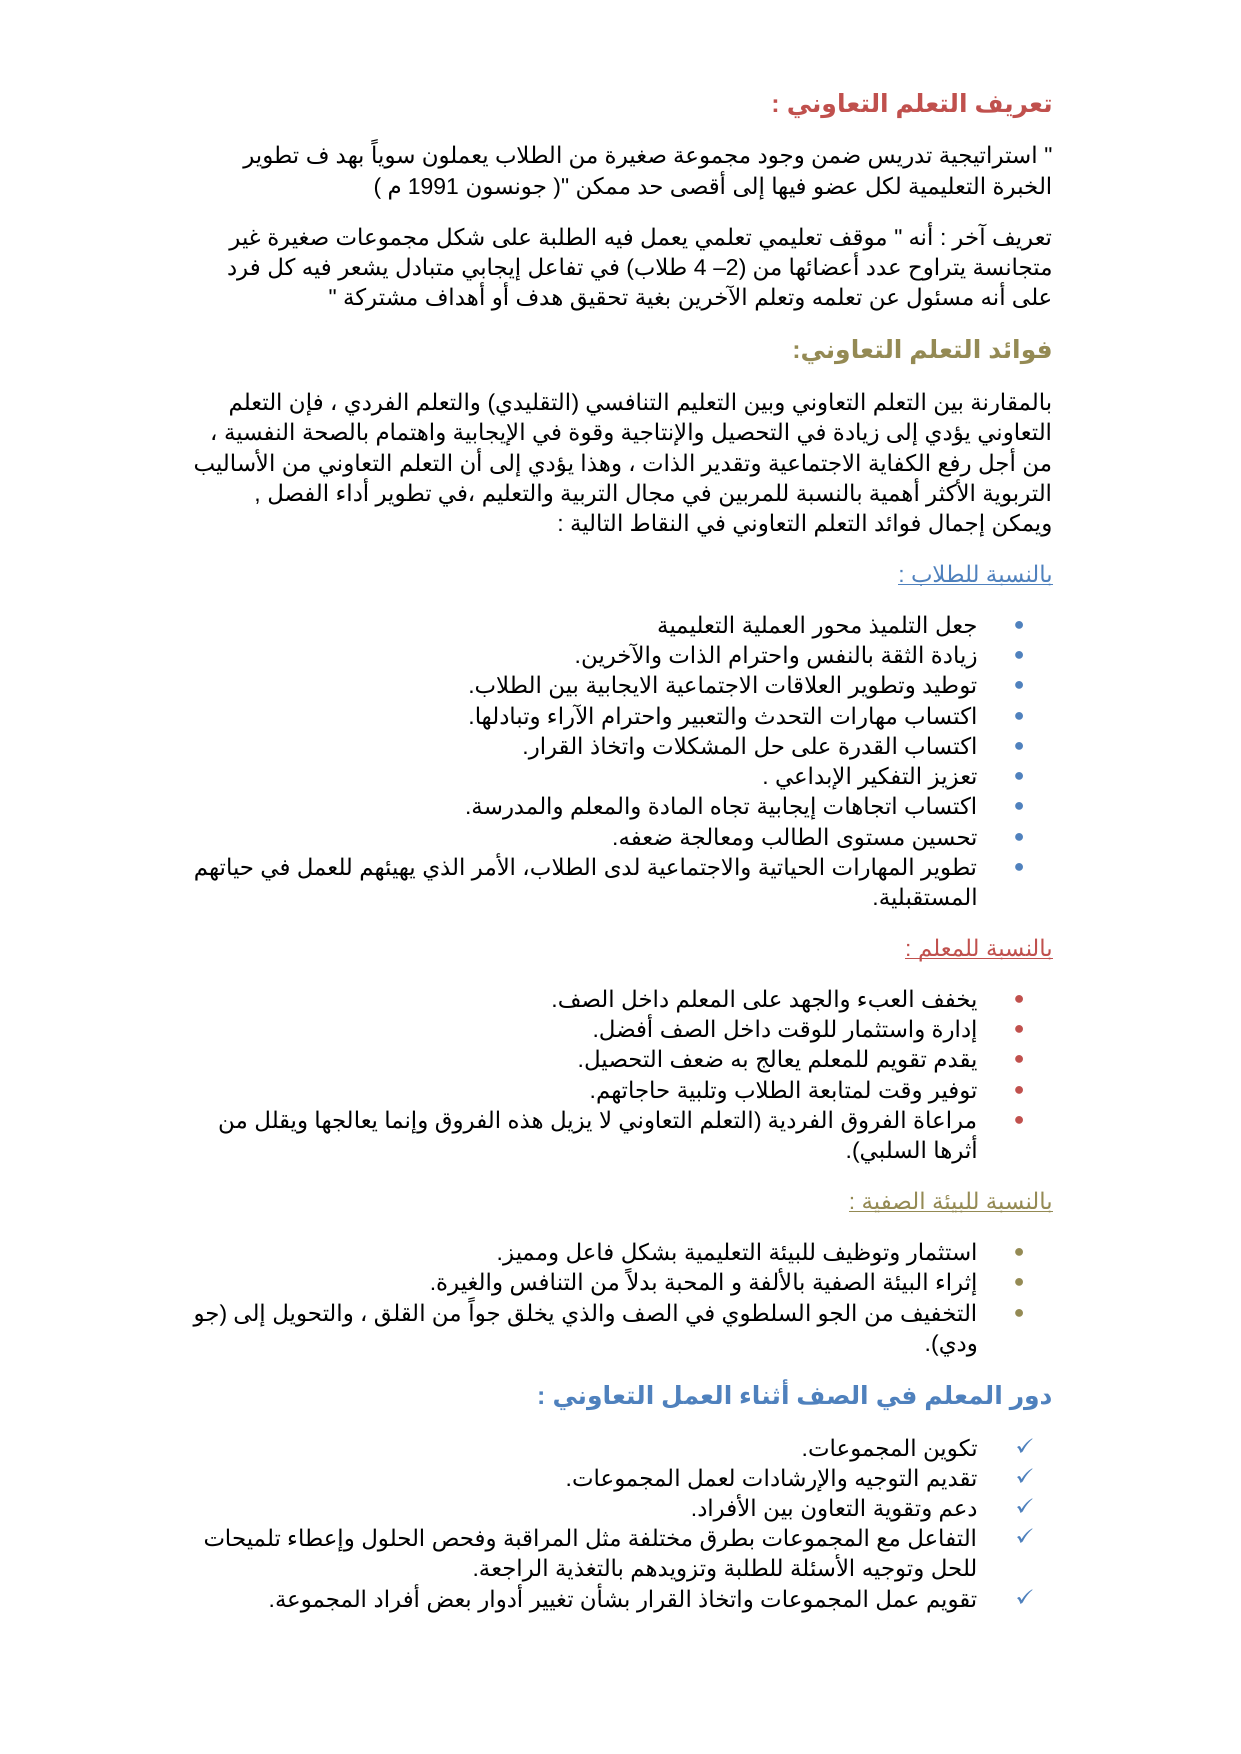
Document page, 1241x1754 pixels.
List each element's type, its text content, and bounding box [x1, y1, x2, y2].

list تكوين المجموعات. [187, 1434, 1015, 1461]
list التخفيف من الجو السلطوي في الصف والذي يخلق جواً من القلق ، والتحويل إلى (جو ودي). [187, 1299, 1015, 1356]
list زيادة الثقة بالنفس واحترام الذات والآخرين. [187, 642, 1015, 668]
list توفير وقت لمتابعة الطلاب وتلبية حاجاتهم. [187, 1077, 1015, 1103]
list تعزيز التفكير الإبداعي . [187, 763, 1015, 789]
text تعريف آخر : أنه " موقف تعليمي تعلمي يعمل فيه الطلبة على شكل مجموعات صغيرة غير متجانسة يتراوح عدد أعضائها من (2– 4 طلاب) في تفاعل إيجابي متبادل يشعر فيه كل فرد على أنه مسئول عن تعلمه وتعلم الآخرين بغية تحقيق هدف أو أهداف مشتركة " [187, 224, 1053, 311]
list اكتساب القدرة على حل المشكلات واتخاذ القرار. [187, 733, 1015, 759]
list اكتساب مهارات التحدث والتعبير واحترام الآراء وتبادلها. [187, 703, 1015, 729]
list اكتساب اتجاهات إيجابية تجاه المادة والمعلم والمدرسة. [187, 793, 1015, 819]
list تحسين مستوى الطالب ومعالجة ضعفه. [187, 823, 1015, 850]
text بالمقارنة بين التعلم التعاوني وبين التعليم التنافسي (التقليدي) والتعلم الفردي ، فإن التعلم التعاوني يؤدي إلى زيادة في التحصيل والإنتاجية وقوة في الإيجابية واهتمام بالصحة النفسية ، من أجل رفع الكفاية الاجتماعية وتقدير الذات ، وهذا يؤدي إلى أن التعلم التعاوني من الأساليب التربوية الأكثر أهمية بالنسبة للمربين في مجال التربية والتعليم ،في تطوير أداء الفصل , ويمكن إجمال فوائد التعلم التعاوني في النقاط التالية : [187, 389, 1053, 536]
list التفاعل مع المجموعات بطرق مختلفة مثل المراقبة وفحص الحلول وإعطاء تلميحات للحل وتوجيه الأسئلة للطلبة وتزويدهم بالتغذية الراجعة. [187, 1525, 1015, 1582]
text بالنسبة للطلاب : [187, 561, 1053, 587]
list تطوير المهارات الحياتية والاجتماعية لدى الطلاب، الأمر الذي يهيئهم للعمل في حياتهم المستقبلية. [187, 854, 1015, 910]
list يخفف العبء والجهد على المعلم داخل الصف. [187, 986, 1015, 1012]
list دعم وتقوية التعاون بين الأفراد. [187, 1495, 1015, 1521]
text بالنسبة للبيئة الصفية : [187, 1188, 1053, 1214]
list يقدم تقويم للمعلم يعالج به ضعف التحصيل. [187, 1046, 1015, 1073]
list إثراء البيئة الصفية بالألفة و المحبة بدلاً من التنافس والغيرة. [187, 1269, 1015, 1296]
list استثمار وتوظيف للبيئة التعليمية بشكل فاعل ومميز. [187, 1239, 1015, 1265]
list توطيد وتطوير العلاقات الاجتماعية الايجابية بين الطلاب. [187, 672, 1015, 699]
text " استراتيجية تدريس ضمن وجود مجموعة صغيرة من الطلاب يعملون سوياً بهد ف تطوير الخبرة التعليمية لكل عضو فيها إلى أقصى حد ممكن "( جونسون 1991 م ) [187, 142, 1053, 199]
text فوائد التعلم التعاوني: [187, 335, 1053, 364]
text بالنسبة للمعلم : [187, 935, 1053, 961]
list جعل التلميذ محور العملية التعليمية [187, 612, 1015, 638]
list إدارة واستثمار للوقت داخل الصف أفضل. [187, 1016, 1015, 1042]
list مراعاة الفروق الفردية (التعلم التعاوني لا يزيل هذه الفروق وإنما يعالجها ويقلل من أثرها السلبي). [187, 1107, 1015, 1163]
text تعريف التعلم التعاوني : [187, 89, 1053, 117]
list تقويم عمل المجموعات واتخاذ القرار بشأن تغيير أدوار بعض أفراد المجموعة. [187, 1586, 1015, 1612]
text دور المعلم في الصف أثناء العمل التعاوني : [187, 1381, 1053, 1409]
list تقديم التوجيه والإرشادات لعمل المجموعات. [187, 1465, 1015, 1491]
